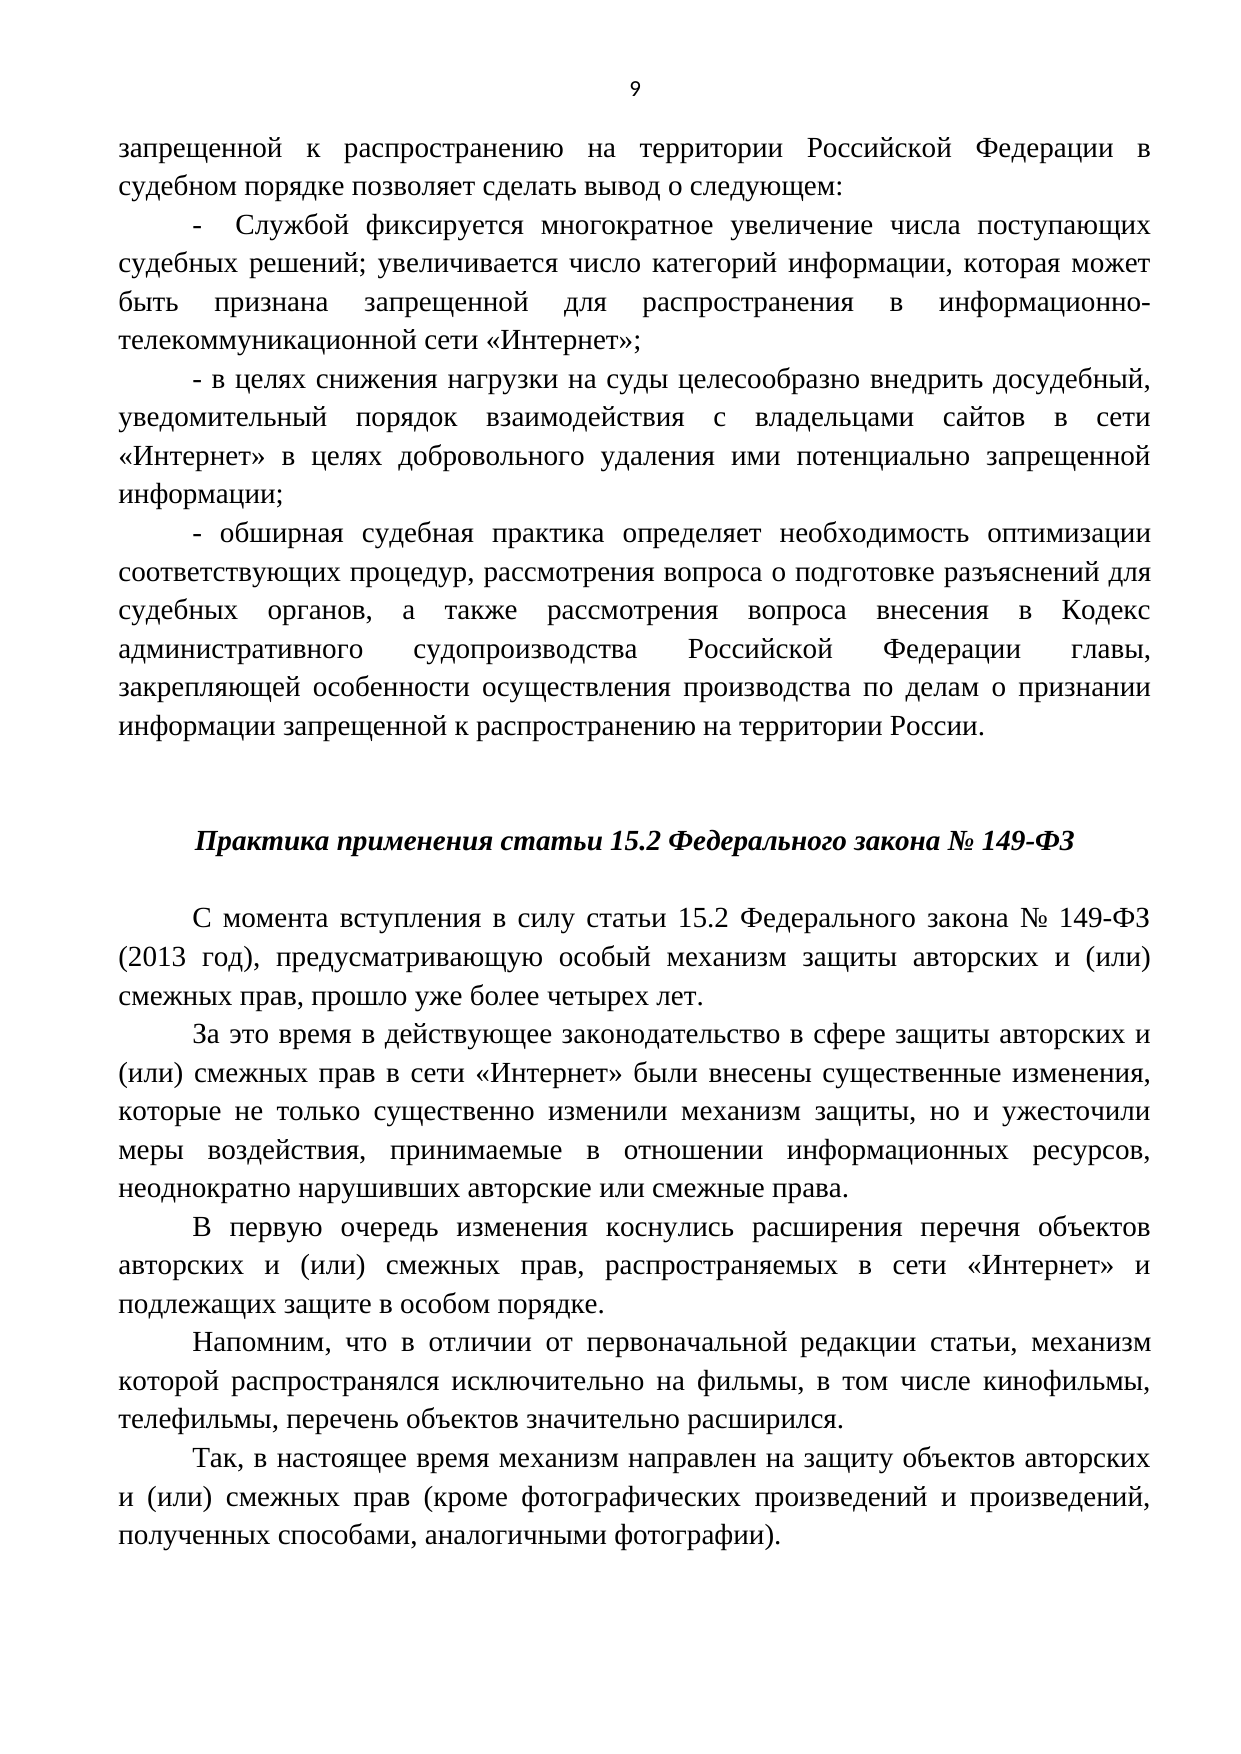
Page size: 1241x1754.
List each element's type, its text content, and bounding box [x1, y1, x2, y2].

text Напомним, что в отличии от первоначальной редакции статьи, механизм которой распространялся исключительно на фильмы, в том числе кинофильмы, телефильмы, перечень объектов значительно расширился. [118, 1324, 1152, 1435]
text В первую очередь изменения коснулись расширения перечня объектов авторских и (или) смежных прав, распространяемых в сети «Интернет» и подлежащих защите в особом порядке. [118, 1209, 1152, 1319]
text - обширная судебная практика определяет необходимость оптимизации соответствующих процедур, рассмотрения вопроса о подготовке разъяснений для судебных органов, а также рассмотрения вопроса внесения в Кодекс административного судопроизводства Российской Федерации главы, закрепляющей особенности осуществления производства по делам о признании информации запрещенной к распространению на территории России. [118, 515, 1152, 741]
text - в целях снижения нагрузки на суды целесообразно внедрить досудебный, уведомительный порядок взаимодействия с владельцами сайтов в сети «Интернет» в целях добровольного удаления ими потенциально запрещенной информации; [118, 361, 1152, 510]
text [118, 130, 1152, 202]
text С момента вступления в силу статьи 15.2 Федерального закона № 149-ФЗ (2013 год), предусматривающую особый механизм защиты авторских и (или) смежных прав, прошло уже более четырех лет. [118, 901, 1152, 1011]
text Практика применения статьи 15.2 Федерального закона № 149-ФЗ [118, 823, 1152, 857]
text Так, в настоящее время механизм направлен на защиту объектов авторских и (или) смежных прав (кроме фотографических произведений и произведений, полученных способами, аналогичными фотографии). [118, 1440, 1152, 1551]
text За это время в действующее законодательство в сфере защиты авторских и (или) смежных прав в сети «Интернет» были внесены существенные изменения, которые не только существенно изменили механизм защиты, но и ужесточили меры воздействия, принимаемые в отношении информационных ресурсов, неоднократно нарушивших авторские или смежные права. [118, 1016, 1152, 1204]
text - Службой фиксируется многократное увеличение числа поступающих судебных решений; увеличивается число категорий информации, которая может быть признана запрещенной для распространения в информационно-телекоммуникационной сети «Интернет»; [118, 207, 1152, 356]
